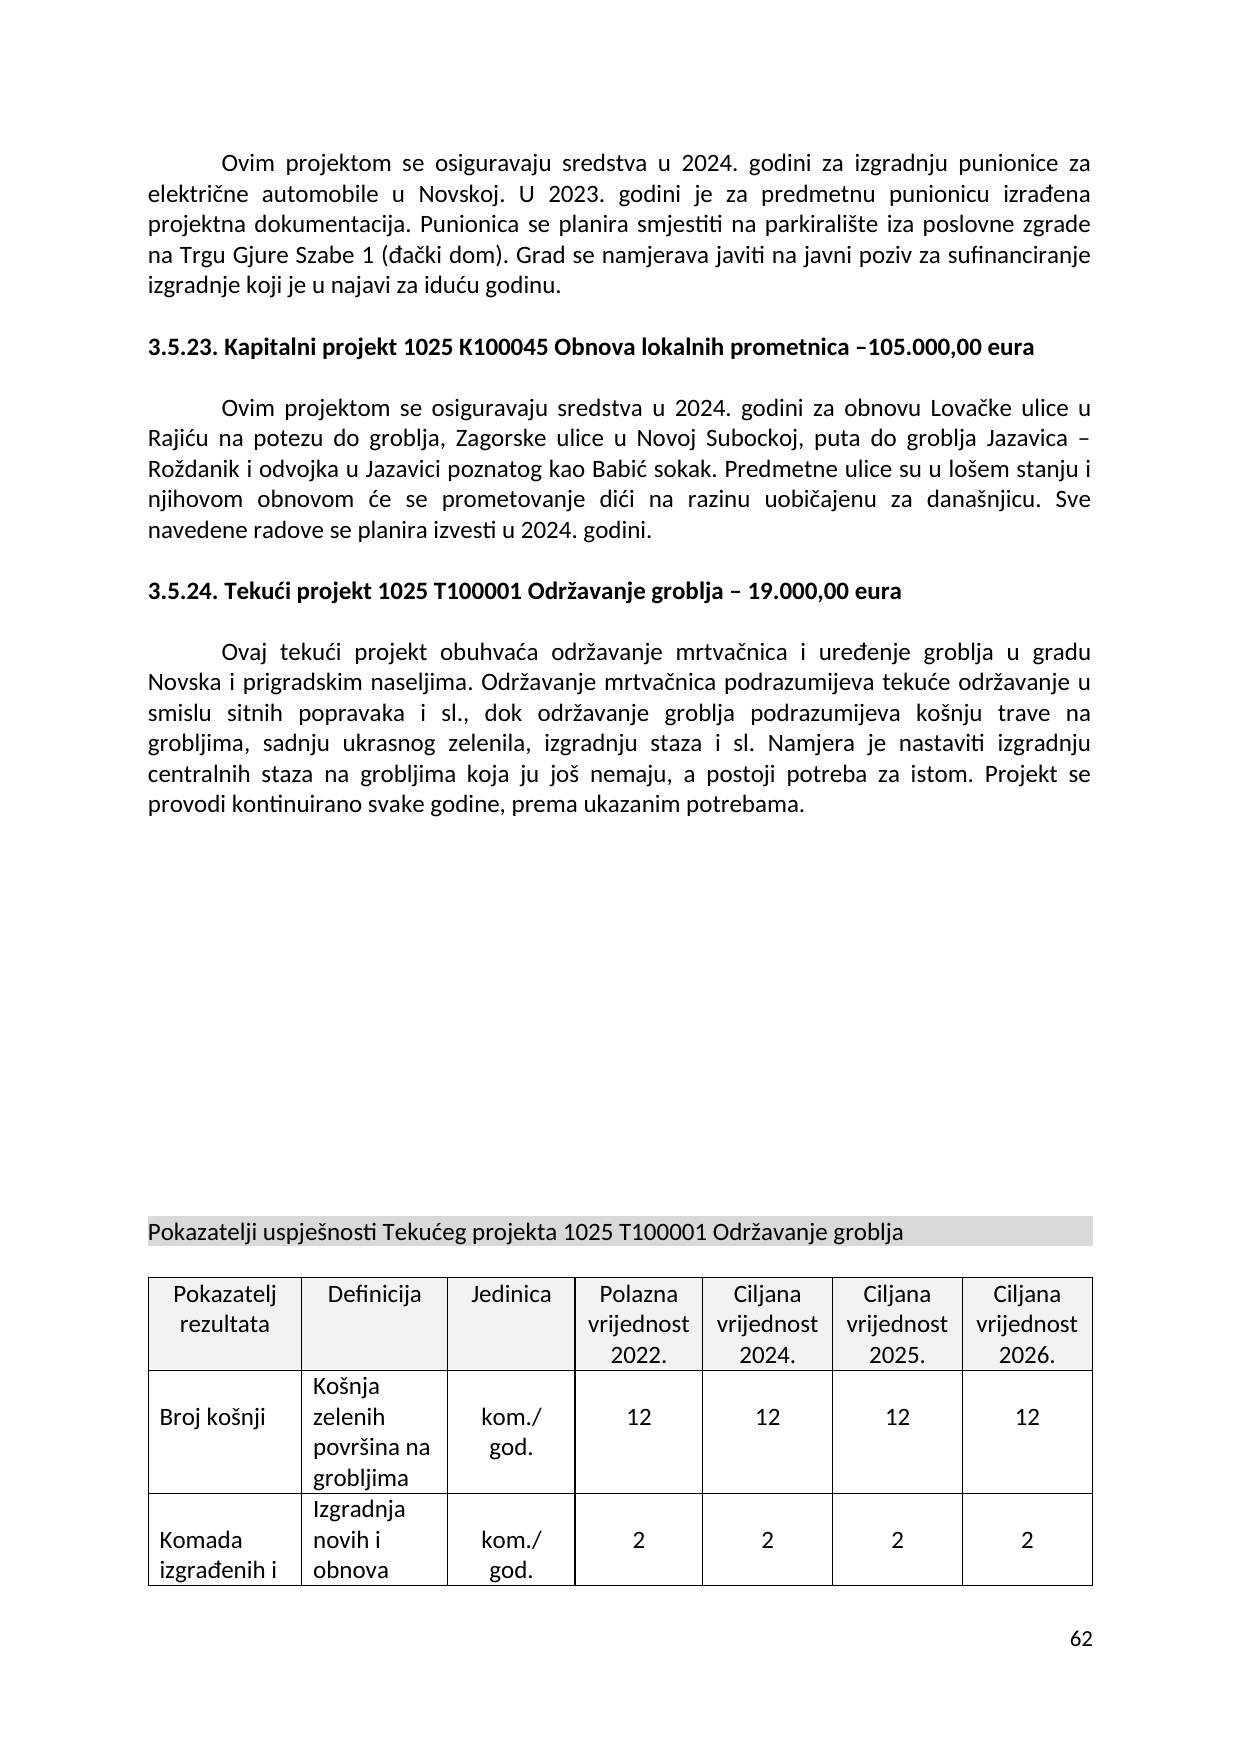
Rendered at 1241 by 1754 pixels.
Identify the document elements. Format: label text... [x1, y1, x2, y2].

table_cell 2 [576, 1494, 702, 1585]
table_header Ciljana vrijednost 2024. [703, 1278, 832, 1369]
table_header Definicija [302, 1278, 447, 1369]
table_header Ciljana vrijednost 2025. [833, 1278, 962, 1369]
text Ovim projektom se osiguravaju sredstva u 2024. godini za obnovu Lovačke ulice u Rajiću na potezu do groblja, Zagorske ulice u Novoj Subockoj, puta do groblja Jazavica – Roždanik i odvojka u Jazavici poznatog kao Babić sokak. Predmetne ulice su u lošem stanju i njihovom obnovom će se prometovanje dići na razinu uobičajenu za današnjicu. Sve navedene radove se planira izvesti u 2024. godini. [148, 392, 1093, 544]
table_cell kom./god. [448, 1494, 574, 1585]
table_cell 12 [833, 1371, 962, 1493]
table_cell 2 [963, 1494, 1092, 1585]
text Ovaj tekući projekt obuhvaća održavanje mrtvačnica i uređenje groblja u gradu Novska i prigradskim naseljima. Održavanje mrtvačnica podrazumijeva tekuće održavanje u smislu sitnih popravaka i sl., dok održavanje groblja podrazumijeva košnju trave na grobljima, sadnju ukrasnog zelenila, izgradnju staza i sl. Namjera je nastaviti izgradnju centralnih staza na grobljima koja ju još nemaju, a postoji potreba za istom. Projekt se provodi kontinuirano svake godine, prema ukazanim potrebama. [148, 636, 1093, 819]
table_header Polazna vrijednost 2022. [576, 1278, 702, 1369]
table_cell 2 [703, 1494, 832, 1585]
text 3.5.23. Kapitalni projekt 1025 K100045 Obnova lokalnih prometnica –105.000,00 eura [148, 331, 1093, 361]
table_header Jedinica [448, 1278, 574, 1369]
table_cell Košnja zelenih površina na grobljima [302, 1371, 447, 1493]
table_header Ciljana vrijednost 2026. [963, 1278, 1092, 1369]
text Pokazatelji uspješnosti Tekućeg projekta 1025 T100001 Održavanje groblja [148, 1216, 1093, 1246]
table_cell 2 [833, 1494, 962, 1585]
table_cell 12 [703, 1371, 832, 1493]
table_cell 12 [963, 1371, 1092, 1493]
table_cell kom./god. [448, 1371, 574, 1493]
table_cell Broj košnji [149, 1371, 301, 1493]
text 3.5.24. Tekući projekt 1025 T100001 Održavanje groblja – 19.000,00 eura [148, 575, 1093, 605]
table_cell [302, 1494, 447, 1585]
table_header Pokazatelj rezultata [149, 1278, 301, 1369]
table_cell 12 [576, 1371, 702, 1493]
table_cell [149, 1494, 301, 1585]
text Ovim projektom se osiguravaju sredstva u 2024. godini za izgradnju punionice za električne automobile u Novskoj. U 2023. godini je za predmetnu punionicu izrađena projektna dokumentacija. Punionica se planira smjestiti na parkiralište iza poslovne zgrade na Trgu Gjure Szabe 1 (đački dom). Grad se namjerava javiti na javni poziv za sufinanciranje izgradnje koji je u najavi za iduću godinu. [148, 148, 1093, 300]
